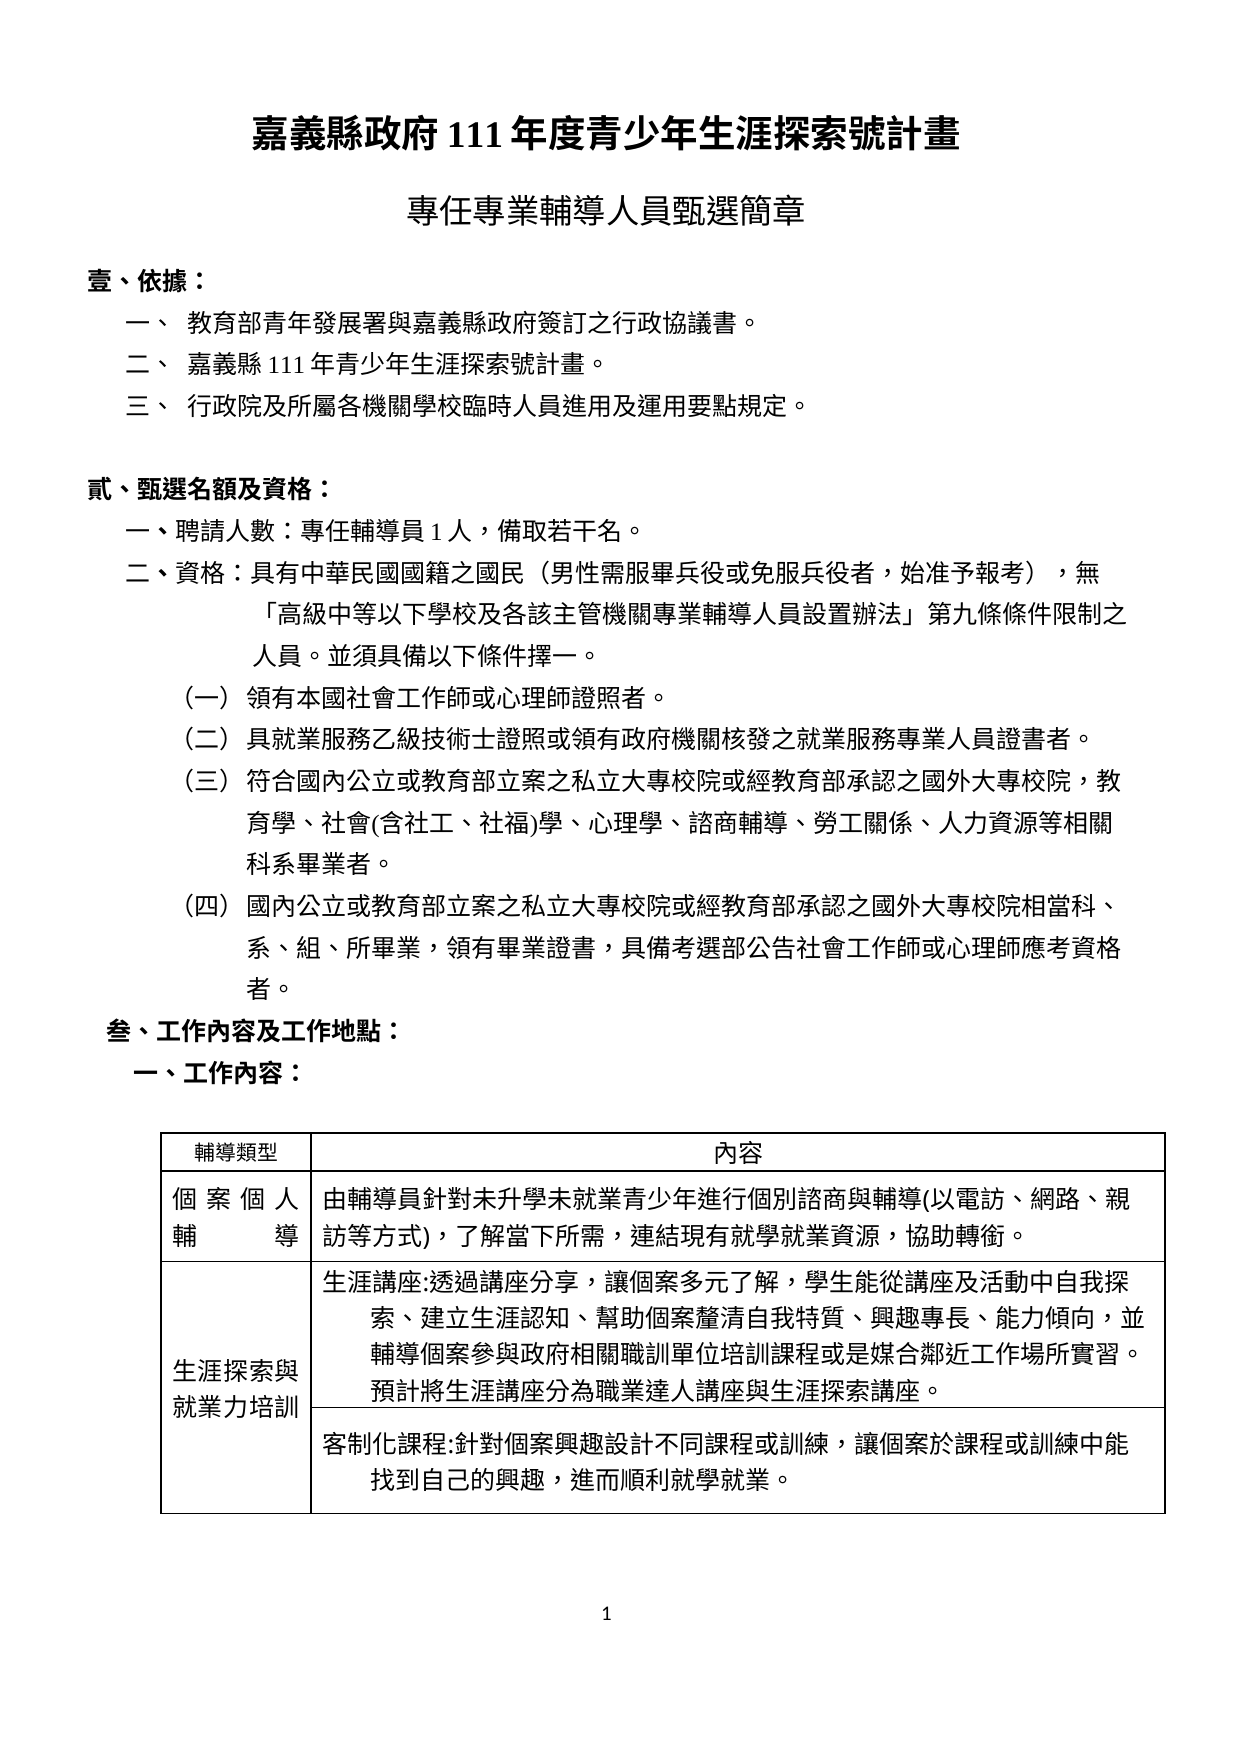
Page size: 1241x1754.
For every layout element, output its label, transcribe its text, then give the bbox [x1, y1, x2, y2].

list 國內公立或教育部立案之私立大專校院或經教育部承認之國外大專校院相當科、系、組、所畢業，領有畢業證書，具備考選部公告社會工作師或心理師應考資格者。 [169, 882, 1137, 1007]
text 專任專業輔導人員甄選簡章 [75, 185, 1137, 233]
text 嘉義縣政府111年度青少年生涯探索號計畫 [75, 103, 1137, 158]
list 行政院及所屬各機關學校臨時人員進用及運用要點規定。 [125, 382, 1137, 424]
text 二、資格：具有中華民國國籍之國民（男性需服畢兵役或免服兵役者，始准予報考），無 [75, 549, 1137, 590]
table_cell 客制化課程:針對個案興趣設計不同課程或訓練，讓個案於課程或訓練中能找到自己的興趣，進而順利就學就業。 [312, 1408, 1164, 1513]
list 嘉義縣111年青少年生涯探索號計畫。 [125, 340, 1137, 382]
table_header 內容 [312, 1134, 1164, 1170]
text 壹、依據： [75, 257, 1137, 299]
text 一、聘請人數：專任輔導員1人，備取若干名。 [75, 507, 1137, 549]
text 一、工作內容： [127, 1049, 1137, 1090]
table_cell 生涯探索與就業力培訓 [162, 1262, 310, 1513]
table_cell 個案個人 輔導 [162, 1172, 310, 1261]
list 教育部青年發展署與嘉義縣政府簽訂之行政協議書。 [125, 299, 1137, 340]
table_header 輔導類型 [162, 1134, 310, 1170]
list 領有本國社會工作師或心理師證照者。 [169, 674, 1137, 715]
text 貳、甄選名額及資格： [75, 465, 1137, 507]
text 「高級中等以下學校及各該主管機關專業輔導人員設置辦法」第九條條件限制之人員。並須具備以下條件擇一。 [252, 590, 1137, 674]
table_cell 生涯講座:透過講座分享，讓個案多元了解，學生能從講座及活動中自我探索、建立生涯認知、幫助個案釐清自我特質、興趣專長、能力傾向，並輔導個案參與政府相關職訓單位培訓課程或是媒合鄰近工作場所實習。預計將生涯講座分為職業達人講座與生涯探索講座。 [312, 1262, 1164, 1407]
text 叁、工作內容及工作地點： [75, 1007, 1137, 1049]
list 符合國內公立或教育部立案之私立大專校院或經教育部承認之國外大專校院，教育學、社會(含社工、社福)學、心理學、諮商輔導、勞工關係、人力資源等相關科系畢業者。 [169, 757, 1137, 882]
table_cell 由輔導員針對未升學未就業青少年進行個別諮商與輔導(以電訪、網路、親訪等方式)，了解當下所需，連結現有就學就業資源，協助轉銜。 [312, 1172, 1164, 1261]
list 具就業服務乙級技術士證照或領有政府機關核發之就業服務專業人員證書者。 [169, 715, 1137, 757]
